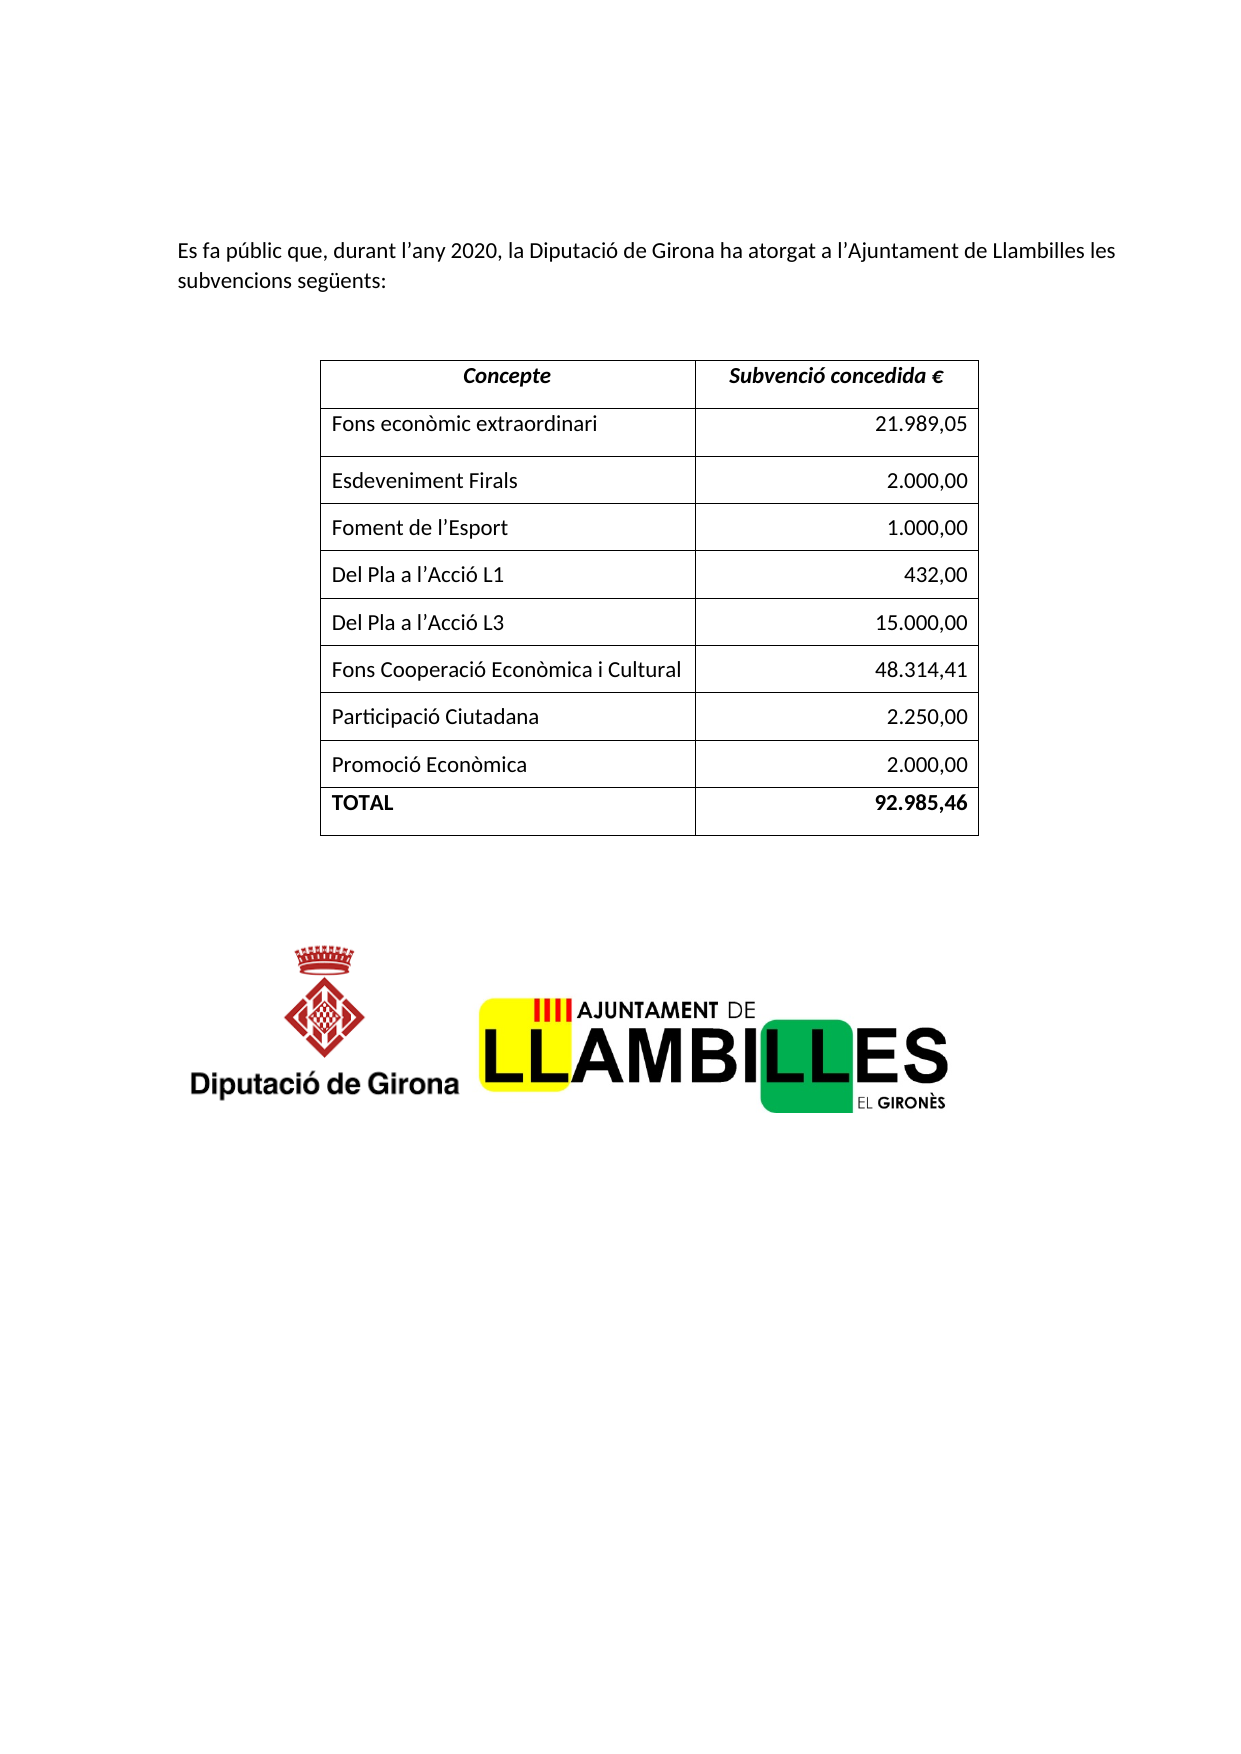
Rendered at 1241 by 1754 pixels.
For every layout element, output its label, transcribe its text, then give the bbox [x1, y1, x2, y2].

table_cell Participació Ciutadana [321, 693, 695, 739]
table_cell 21.989,05 [696, 409, 978, 456]
table_cell TOTAL [321, 788, 695, 835]
picture [472, 993, 960, 1113]
table_cell Fons Cooperació Econòmica i Cultural [321, 646, 695, 692]
table_cell Promoció Econòmica [321, 741, 695, 787]
table_header Subvenció concedida € [696, 361, 978, 408]
table_cell 2.000,00 [696, 741, 978, 787]
table_cell 2.000,00 [696, 457, 978, 503]
table_cell Del Pla a l’Acció L1 [321, 551, 695, 598]
table_cell Del Pla a l’Acció L3 [321, 599, 695, 645]
table_cell 2.250,00 [696, 693, 978, 739]
table_cell Foment de l’Esport [321, 504, 695, 550]
table_cell 92.985,46 [696, 788, 978, 835]
table_cell 48.314,41 [696, 646, 978, 692]
table_header Concepte [321, 361, 695, 408]
table_cell 432,00 [696, 551, 978, 598]
text Es fa públic que, durant l’any 2020, la Diputació de Girona ha atorgat a l’Ajuntament de Llambilles les subvencions següents: [177, 236, 1122, 294]
picture [177, 929, 471, 1113]
table_cell Fons econòmic extraordinari [321, 409, 695, 456]
table_cell 1.000,00 [696, 504, 978, 550]
table_cell 15.000,00 [696, 599, 978, 645]
table_cell Esdeveniment Firals [321, 457, 695, 503]
